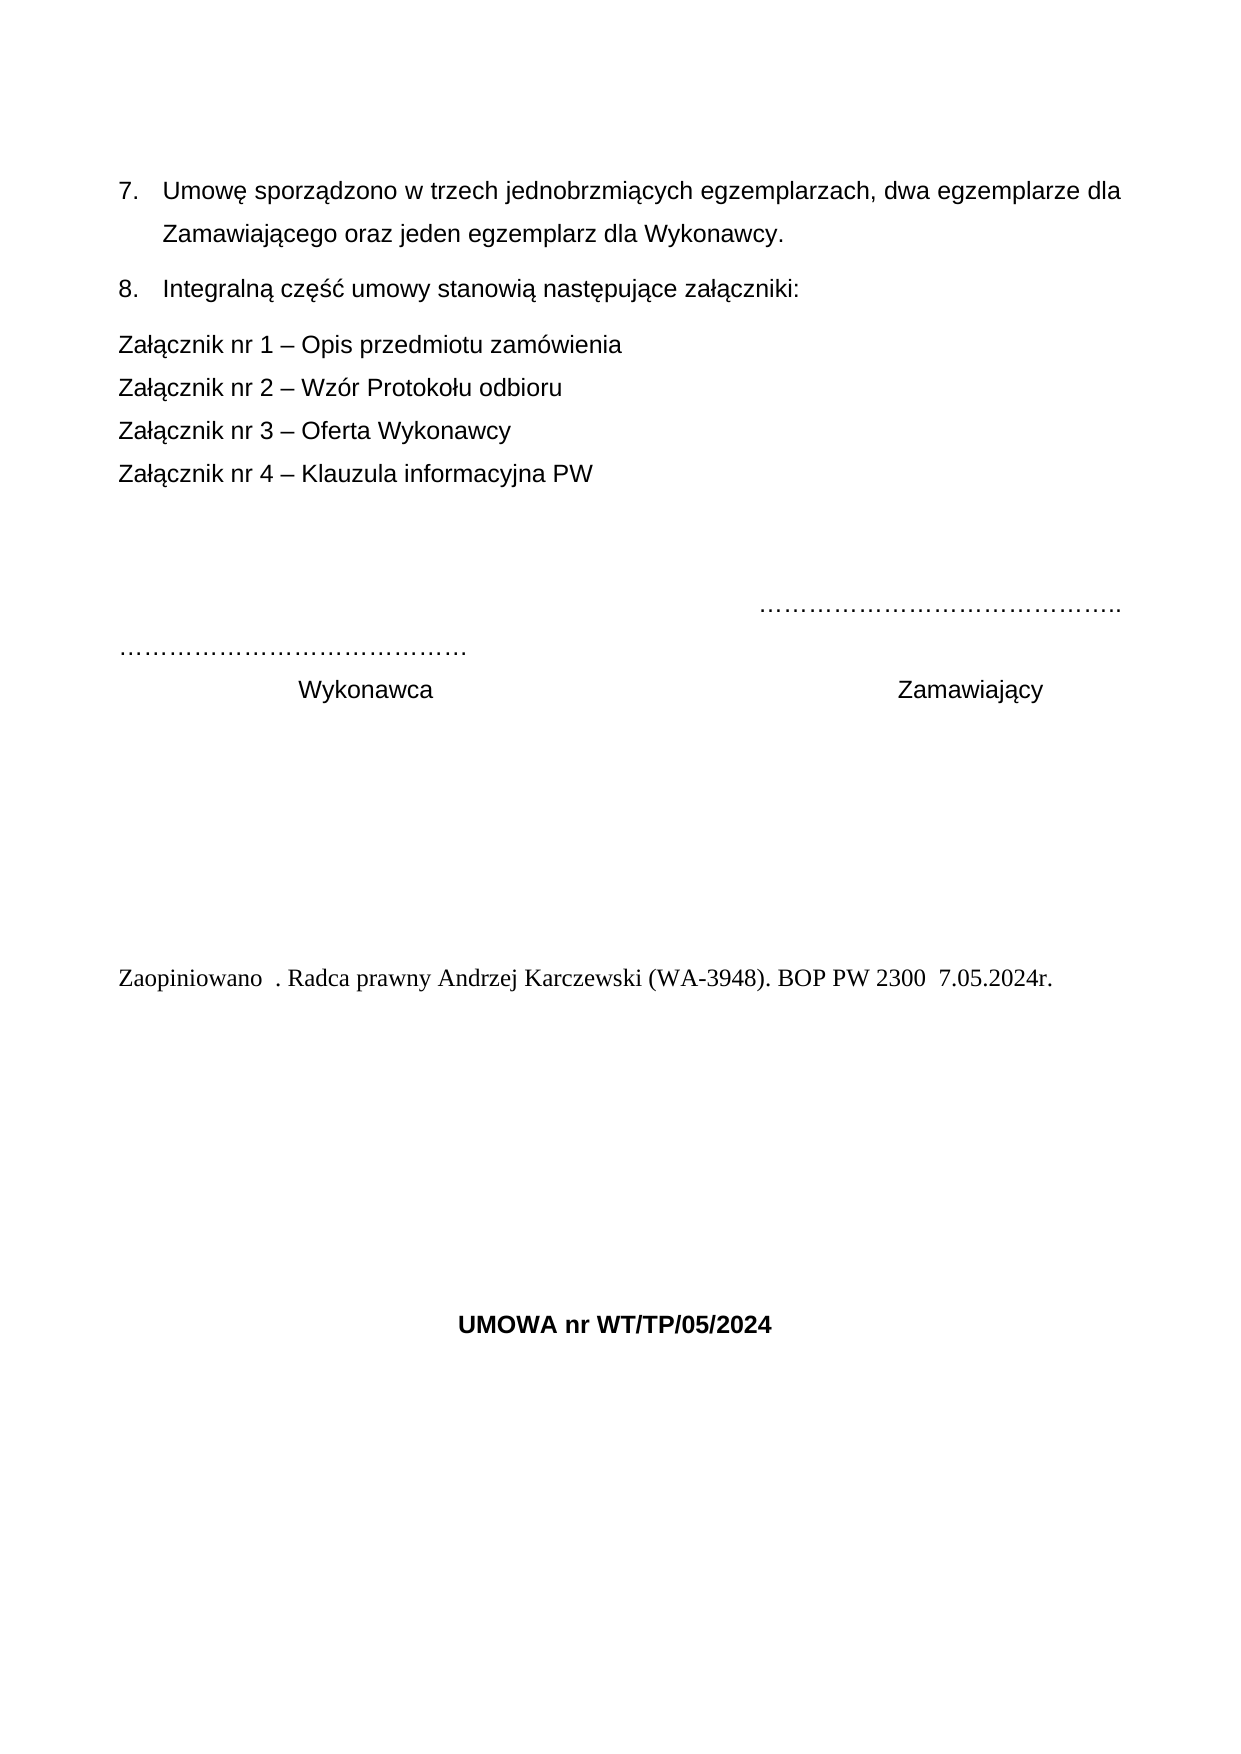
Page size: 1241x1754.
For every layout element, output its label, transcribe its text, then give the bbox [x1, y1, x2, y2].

text …………………………………….. …………………………………… [118, 589, 1122, 661]
text Załącznik nr 1 – Opis przedmiotu zamówienia [118, 330, 1122, 359]
text Załącznik nr 2 – Wzór Protokołu odbioru [118, 373, 1122, 402]
text Wykonawca Zamawiający [118, 675, 1122, 704]
list Integralną część umowy stanowią następujące załączniki: [118, 274, 1122, 303]
text UMOWA nr WT/TP/05/2024 [118, 1310, 1112, 1338]
text Załącznik nr 3 – Oferta Wykonawcy [118, 416, 1122, 445]
list Umowę sporządzono w trzech jednobrzmiących egzemplarzach, dwa egzemplarze dla Zamawiającego oraz jeden egzemplarz dla Wykonawcy. [118, 176, 1122, 248]
text Zaopiniowano . Radca prawny Andrzej Karczewski (WA-3948). BOP PW 2300 7.05.2024r. [118, 963, 1122, 991]
text Załącznik nr 4 – Klauzula informacyjna PW [118, 459, 1122, 488]
